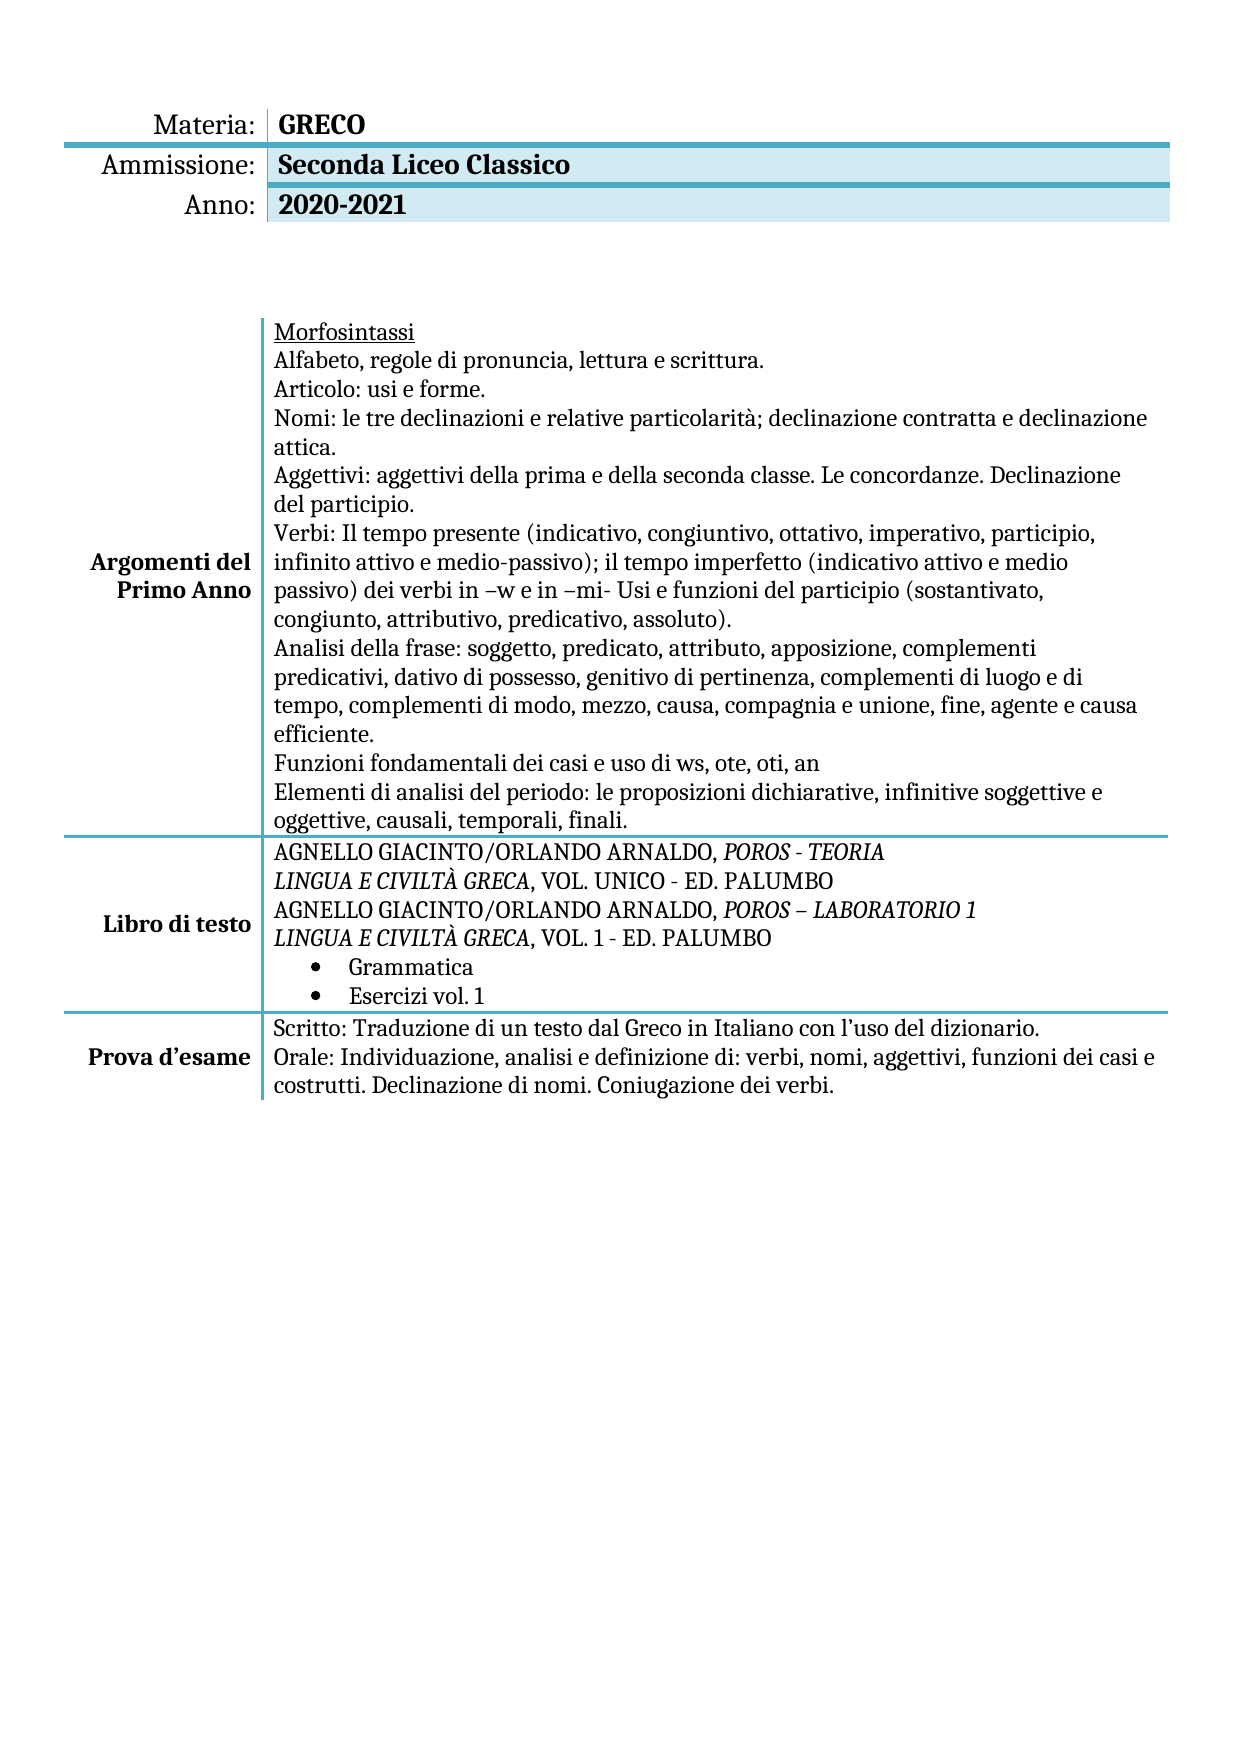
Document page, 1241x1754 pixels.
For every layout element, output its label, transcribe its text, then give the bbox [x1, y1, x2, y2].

table_header GRECO [268, 109, 1170, 142]
table_cell Anno: [64, 182, 267, 222]
table_cell AGNELLO GIACINTO/ORLANDO ARNALDO, POROS - TEORIA LINGUA E CIVILTÀ GRECA, VOL. UNICO - ED. PALUMBO AGNELLO GIACINTO/ORLANDO ARNALDO, POROS – LABORATORIO 1 LINGUA E CIVILTÀ GRECA, VOL. 1 - ED. PALUMBO Grammatica Esercizi vol. 1 [264, 838, 1168, 1011]
table_cell Prova d’esame [64, 1014, 261, 1100]
table_header Morfosintassi Alfabeto, regole di pronuncia, lettura e scrittura. Articolo: usi e forme. Nomi: le tre declinazioni e relative particolarità; declinazione contratta e declinazione attica. Aggettivi: aggettivi della prima e della seconda classe. Le concordanze. Declinazione del participio. Verbi: Il tempo presente (indicativo, congiuntivo, ottativo, imperativo, participio, infinito attivo e medio-passivo); il tempo imperfetto (indicativo attivo e medio passivo) dei verbi in –w e in –mi- Usi e funzioni del participio (sostantivato, congiunto, attributivo, predicativo, assoluto). Analisi della frase: soggetto, predicato, attributo, apposizione, complementi predicativi, dativo di possesso, genitivo di pertinenza, complementi di luogo e di tempo, complementi di modo, mezzo, causa, compagnia e unione, fine, agente e causa efficiente. Funzioni fondamentali dei casi e uso di ws, ote, oti, an Elementi di analisi del periodo: le proposizioni dichiarative, infinitive soggettive e oggettive, causali, temporali, finali. [264, 318, 1168, 835]
table_header Argomenti del Primo Anno [64, 318, 261, 835]
table_cell Scritto: Traduzione di un testo dal Greco in Italiano con l’uso del dizionario. Orale: Individuazione, analisi e definizione di: verbi, nomi, aggettivi, funzioni dei casi e costrutti. Declinazione di nomi. Coniugazione dei verbi. [264, 1014, 1168, 1100]
table_cell Ammissione: [64, 148, 267, 182]
table_cell Libro di testo [64, 838, 261, 1011]
table_header Materia: [64, 109, 267, 142]
table_cell Seconda Liceo Classico [268, 148, 1170, 182]
table_cell 2020-2021 [268, 188, 1170, 222]
